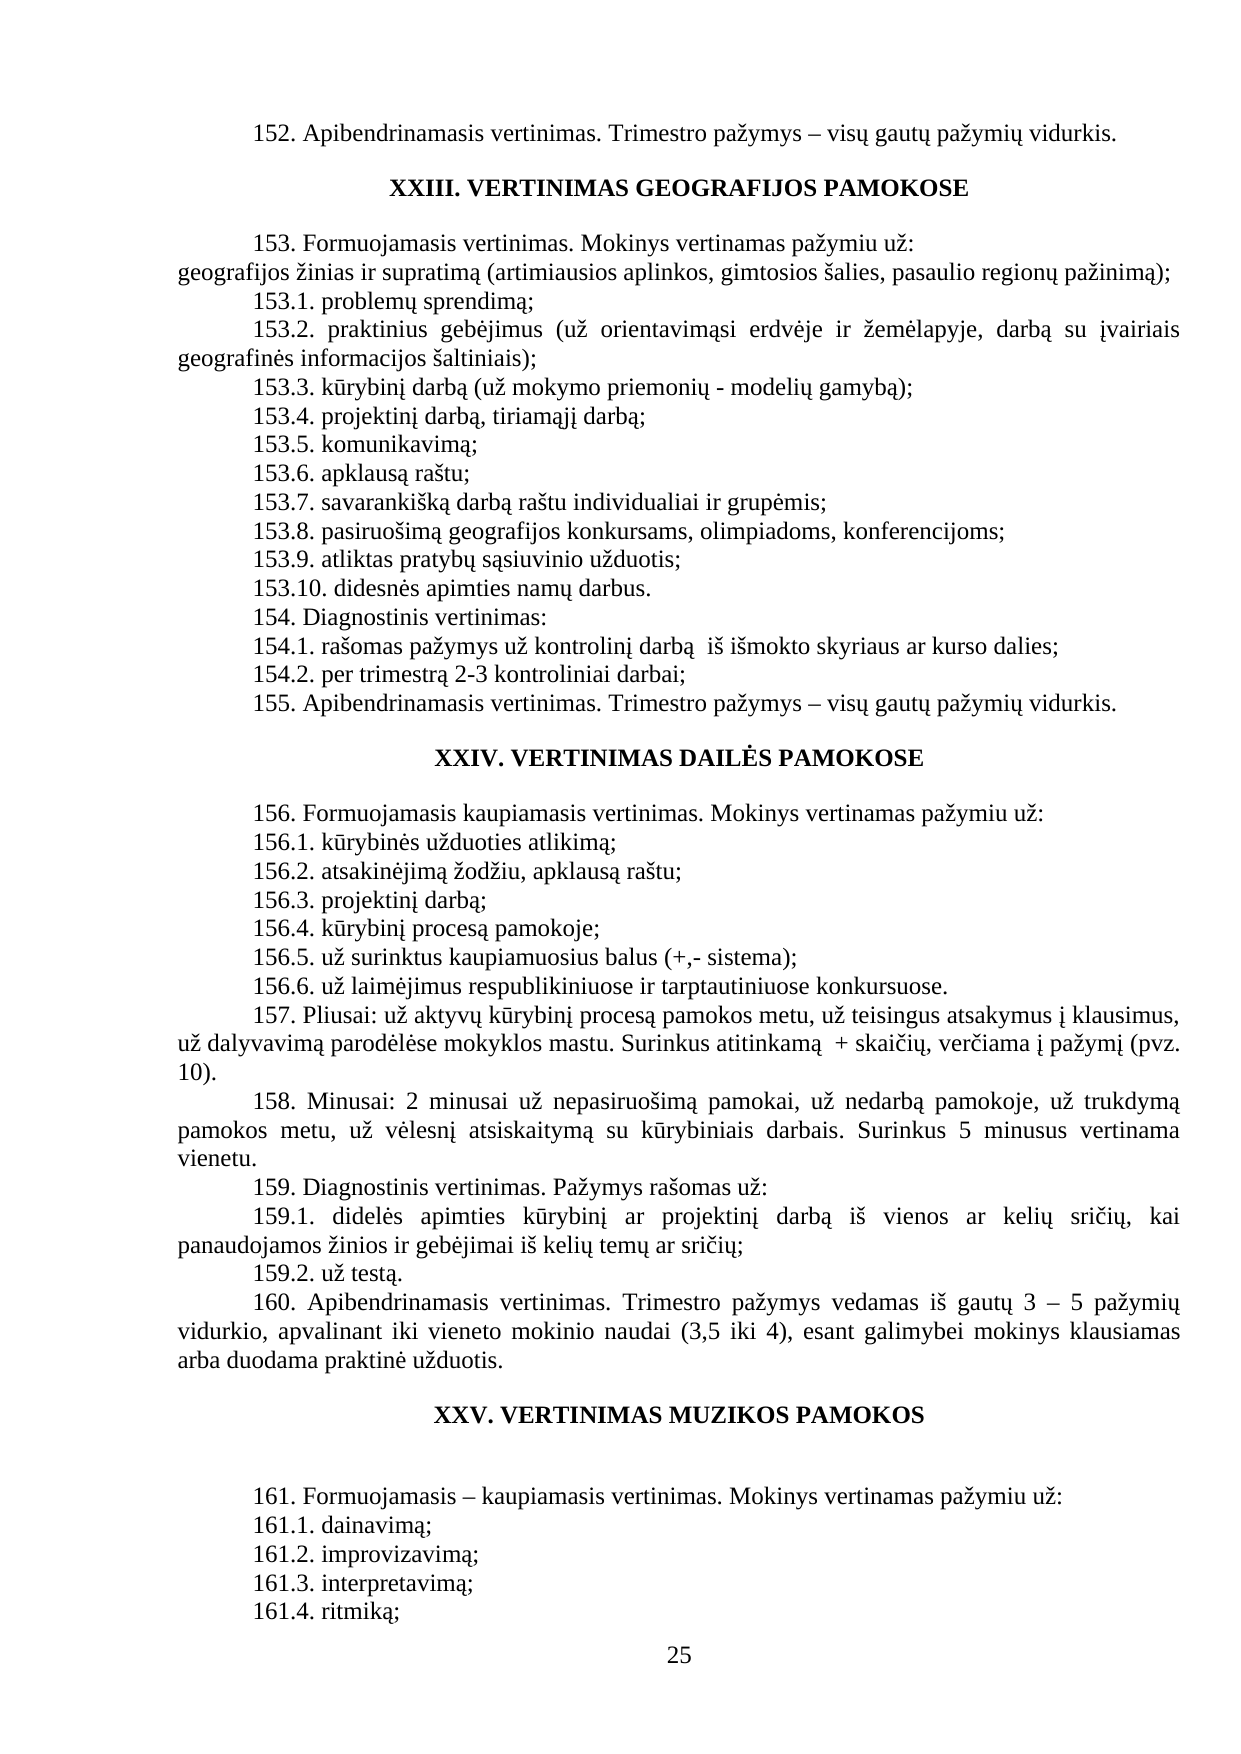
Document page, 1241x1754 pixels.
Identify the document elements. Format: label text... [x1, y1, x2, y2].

text XXIII. VERTINIMAS GEOGRAFIJOS PAMOKOSE [177, 173, 1181, 202]
text 154.2. per trimestrą 2-3 kontroliniai darbai; [177, 659, 1181, 688]
text XXIV. VERTINIMAS DAILĖS PAMOKOSE [177, 743, 1181, 772]
text 161.2. improvizavimą; [215, 1539, 1181, 1568]
text geografijos žinias ir supratimą (artimiausios aplinkos, gimtosios šalies, pasaulio regionų pažinimą); [177, 257, 1181, 286]
text 156.3. projektinį darbą; [177, 885, 1181, 913]
text 156.2. atsakinėjimą žodžiu, apklausą raštu; [177, 856, 1181, 885]
text 161. Formuojamasis – kaupiamasis vertinimas. Mokinys vertinamas pažymiu už: [177, 1481, 1181, 1510]
text 153.6. apklausą raštu; [177, 458, 1181, 487]
text 153.7. savarankišką darbą raštu individualiai ir grupėmis; [177, 487, 1181, 516]
text 160. Apibendrinamasis vertinimas. Trimestro pažymys vedamas iš gautų 3 – 5 pažymių vidurkio, apvalinant iki vieneto mokinio naudai (3,5 iki 4), esant galimybei mokinys klausiamas arba duodama praktinė užduotis. [177, 1287, 1181, 1373]
text 153.9. atliktas pratybų sąsiuvinio užduotis; [177, 544, 1181, 573]
text 161.1. dainavimą; [215, 1510, 1181, 1539]
text XXV. VERTINIMAS MUZIKOS PAMOKOS [177, 1400, 1181, 1429]
text 159.1. didelės apimties kūrybinį ar projektinį darbą iš vienos ar kelių sričių, kai panaudojamos žinios ir gebėjimai iš kelių temų ar sričių; [177, 1201, 1181, 1258]
text 153.2. praktinius gebėjimus (už orientavimąsi erdvėje ir žemėlapyje, darbą su įvairiais geografinės informacijos šaltiniais); [177, 314, 1181, 372]
text 161.4. ritmiką; [215, 1596, 1181, 1625]
text 153. Formuojamasis vertinimas. Mokinys vertinamas pažymiu už: [177, 228, 1181, 257]
text 153.8. pasiruošimą geografijos konkursams, olimpiadoms, konferencijoms; [177, 516, 1181, 544]
text 157. Pliusai: už aktyvų kūrybinį procesą pamokos metu, už teisingus atsakymus į klausimus, už dalyvavimą parodėlėse mokyklos mastu. Surinkus atitinkamą + skaičių, verčiama į pažymį (pvz. 10). [177, 1000, 1181, 1086]
text 153.5. komunikavimą; [177, 429, 1181, 458]
text 156. Formuojamasis kaupiamasis vertinimas. Mokinys vertinamas pažymiu už: [177, 798, 1181, 827]
text 159.2. už testą. [177, 1258, 1181, 1287]
text 153.3. kūrybinį darbą (už mokymo priemonių - modelių gamybą); [177, 372, 1181, 401]
text 154. Diagnostinis vertinimas: [177, 602, 1181, 631]
text 156.5. už surinktus kaupiamuosius balus (+,- sistema); [177, 942, 1181, 971]
text 158. Minusai: 2 minusai už nepasiruošimą pamokai, už nedarbą pamokoje, už trukdymą pamokos metu, už vėlesnį atsiskaitymą su kūrybiniais darbais. Surinkus 5 minusus vertinama vienetu. [177, 1086, 1181, 1172]
text 161.3. interpretavimą; [215, 1568, 1181, 1596]
text 153.1. problemų sprendimą; [177, 286, 1181, 314]
text 156.1. kūrybinės užduoties atlikimą; [177, 827, 1181, 856]
text 155. Apibendrinamasis vertinimas. Trimestro pažymys – visų gautų pažymių vidurkis. [177, 688, 1181, 717]
text 159. Diagnostinis vertinimas. Pažymys rašomas už: [177, 1172, 1181, 1201]
text 153.10. didesnės apimties namų darbus. [177, 573, 1181, 602]
text 152. Apibendrinamasis vertinimas. Trimestro pažymys – visų gautų pažymių vidurkis. [177, 118, 1181, 147]
text 154.1. rašomas pažymys už kontrolinį darbą iš išmokto skyriaus ar kurso dalies; [177, 631, 1181, 659]
text 156.4. kūrybinį procesą pamokoje; [177, 913, 1181, 942]
text 156.6. už laimėjimus respublikiniuose ir tarptautiniuose konkursuose. [177, 971, 1181, 1000]
text 153.4. projektinį darbą, tiriamąjį darbą; [177, 401, 1181, 429]
